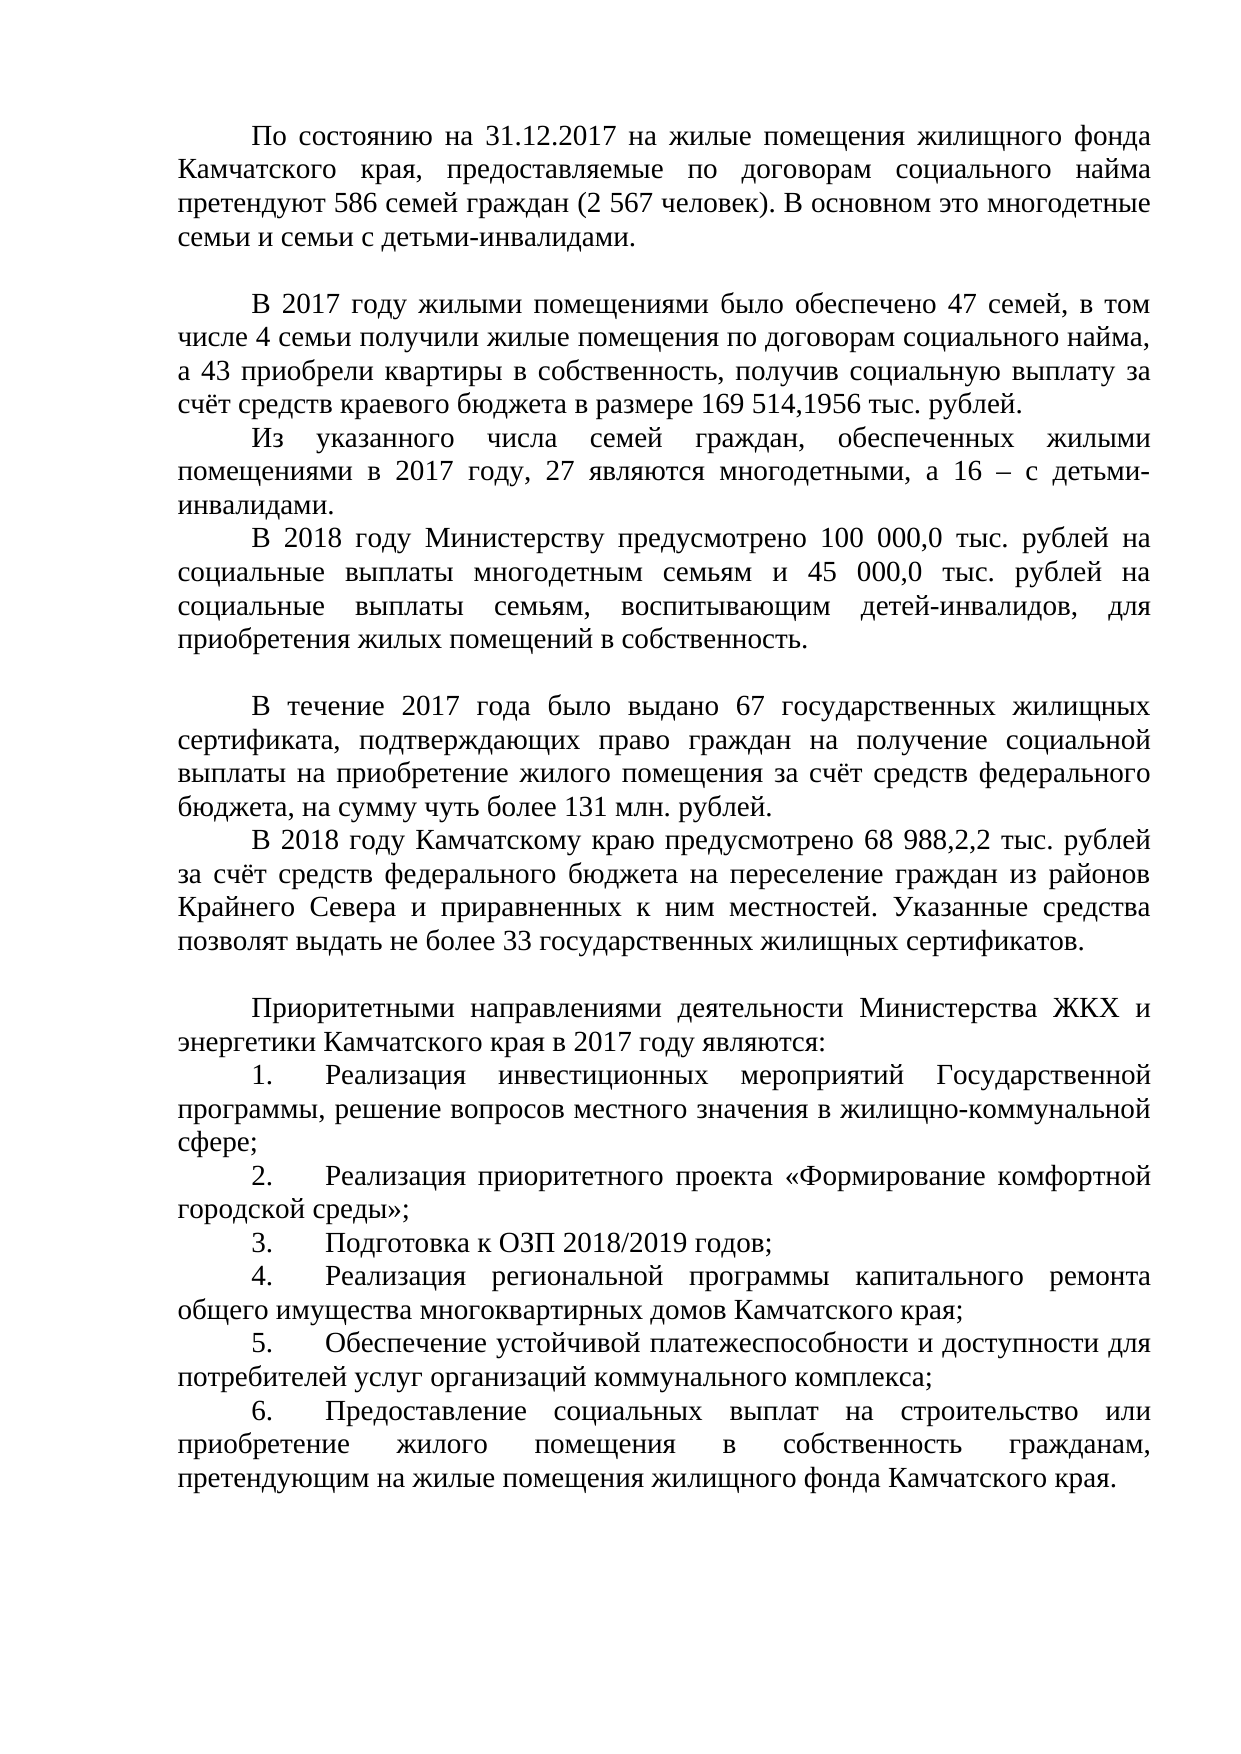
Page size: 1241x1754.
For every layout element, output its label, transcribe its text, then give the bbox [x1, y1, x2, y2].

list Подготовка к ОЗП 2018/2019 годов; [177, 1225, 1152, 1258]
text По состоянию на 31.12.2017 на жилые помещения жилищного фонда Камчатского края, предоставляемые по договорам социального найма претендуют 586 семей граждан (2 567 человек). В основном это многодетные семьи и семьи с детьми-инвалидами. [177, 118, 1152, 252]
text В 2017 году жилыми помещениями было обеспечено 47 семей, в том числе 4 семьи получили жилые помещения по договорам социального найма, а 43 приобрели квартиры в собственность, получив социальную выплату за счёт средств краевого бюджета в размере 169 514,1956 тыс. рублей. [177, 286, 1152, 420]
text В течение 2017 года было выдано 67 государственных жилищных сертификата, подтверждающих право граждан на получение социальной выплаты на приобретение жилого помещения за счёт средств федерального бюджета, на сумму чуть более 131 млн. рублей. [177, 688, 1152, 822]
list Реализация региональной программы капитального ремонта общего имущества многоквартирных домов Камчатского края; [177, 1258, 1152, 1326]
list Предоставление социальных выплат на строительство или приобретение жилого помещения в собственность гражданам, претендующим на жилые помещения жилищного фонда Камчатского края. [177, 1393, 1152, 1493]
text В 2018 году Камчатскому краю предусмотрено 68 988,2,2 тыс. рублей за счёт средств федерального бюджета на переселение граждан из районов Крайнего Севера и приравненных к ним местностей. Указанные средства позволят выдать не более 33 государственных жилищных сертификатов. [177, 822, 1152, 957]
text Из указанного числа семей граждан, обеспеченных жилыми помещениями в 2017 году, 27 являются многодетными, а 16 – с детьми-инвалидами. [177, 420, 1152, 521]
text В 2018 году Министерству предусмотрено 100 000,0 тыс. рублей на социальные выплаты многодетным семьям и 45 000,0 тыс. рублей на социальные выплаты семьям, воспитывающим детей-инвалидов, для приобретения жилых помещений в собственность. [177, 521, 1152, 655]
list Обеспечение устойчивой платежеспособности и доступности для потребителей услуг организаций коммунального комплекса; [177, 1326, 1152, 1393]
list Реализация инвестиционных мероприятий Государственной программы, решение вопросов местного значения в жилищно-коммунальной сфере; [177, 1057, 1152, 1158]
text Приоритетными направлениями деятельности Министерства ЖКХ и энергетики Камчатского края в 2017 году являются: [177, 990, 1152, 1057]
list Реализация приоритетного проекта «Формирование комфортной городской среды»; [177, 1158, 1152, 1225]
